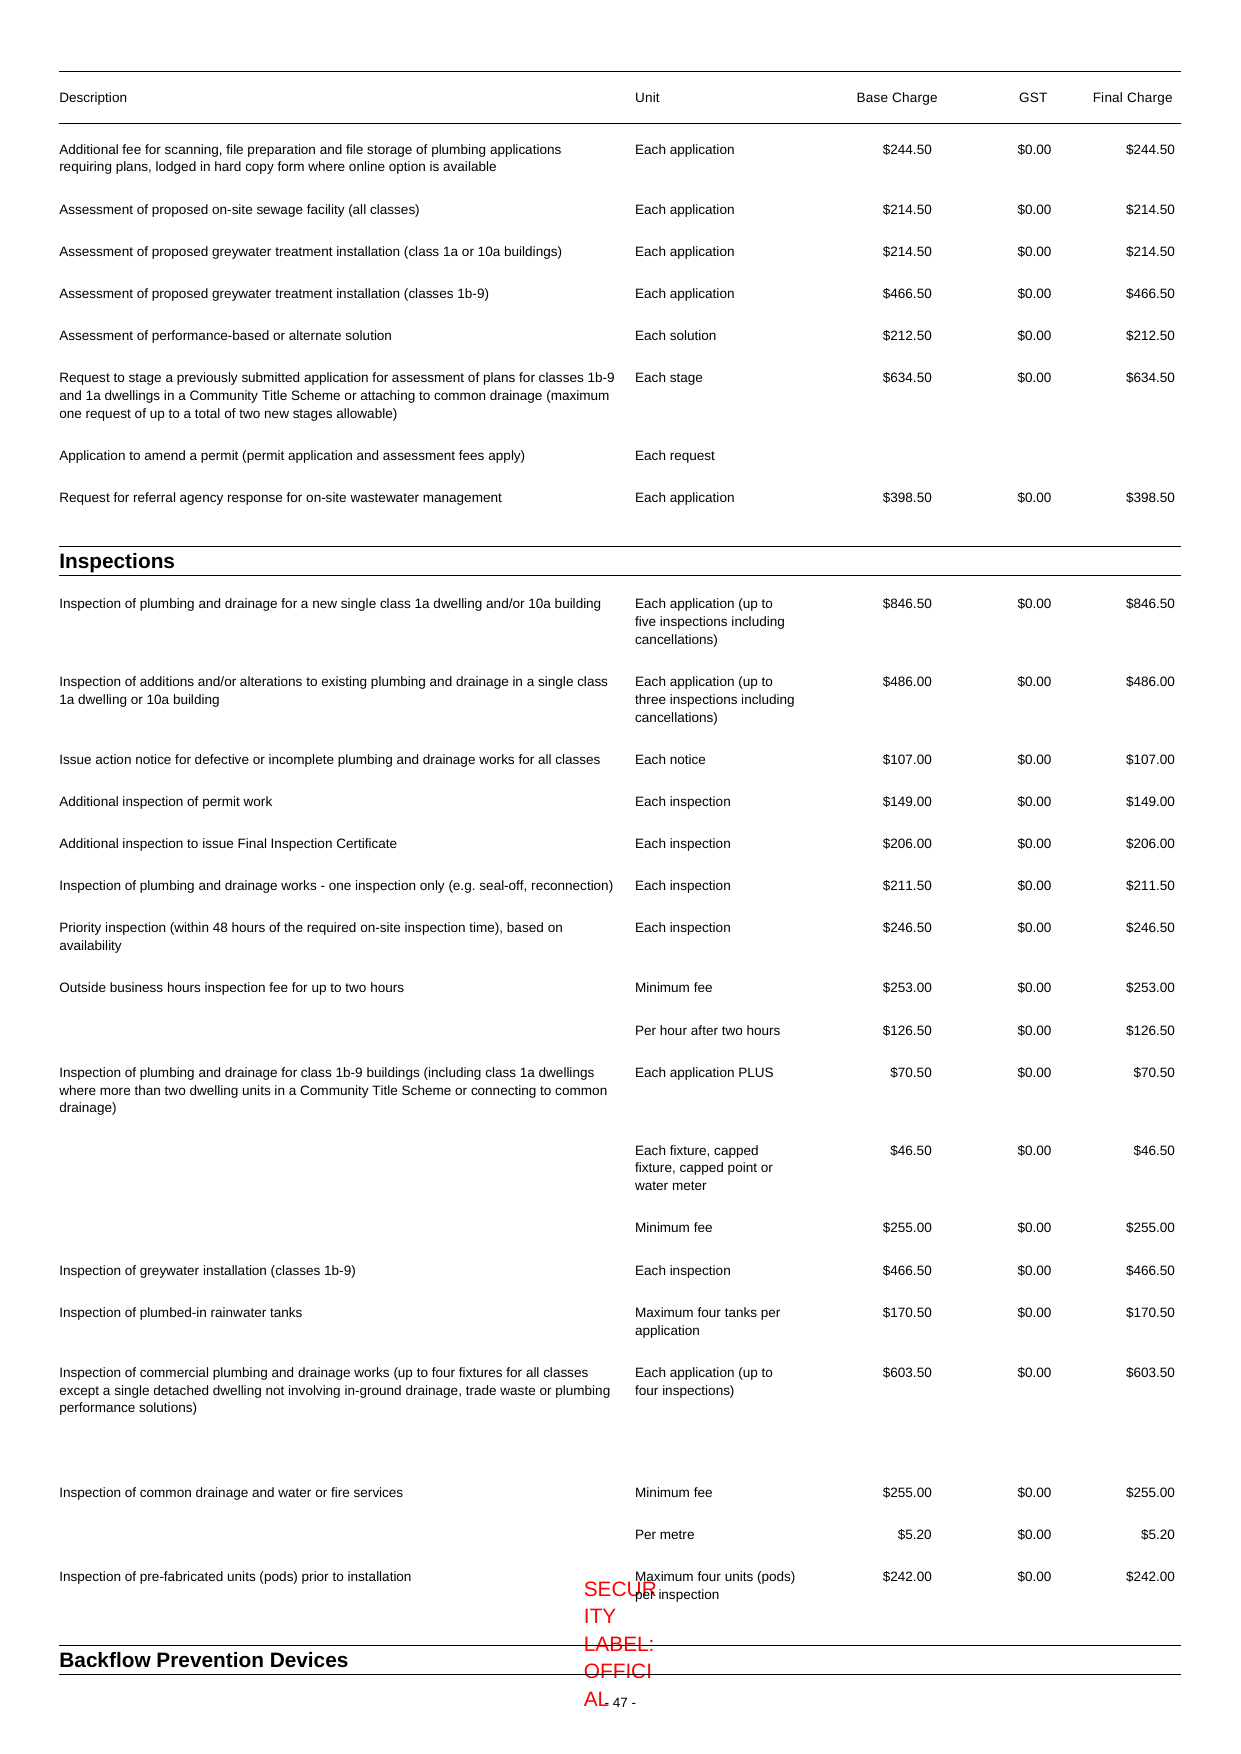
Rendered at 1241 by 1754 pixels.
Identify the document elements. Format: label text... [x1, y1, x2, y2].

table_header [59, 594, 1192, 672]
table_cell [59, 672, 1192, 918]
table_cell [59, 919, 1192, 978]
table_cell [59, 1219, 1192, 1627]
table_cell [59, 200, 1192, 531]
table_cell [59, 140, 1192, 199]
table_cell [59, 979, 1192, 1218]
subtitle Backflow Prevention Devices [59, 1646, 1181, 1674]
subtitle Inspections [59, 547, 1181, 575]
